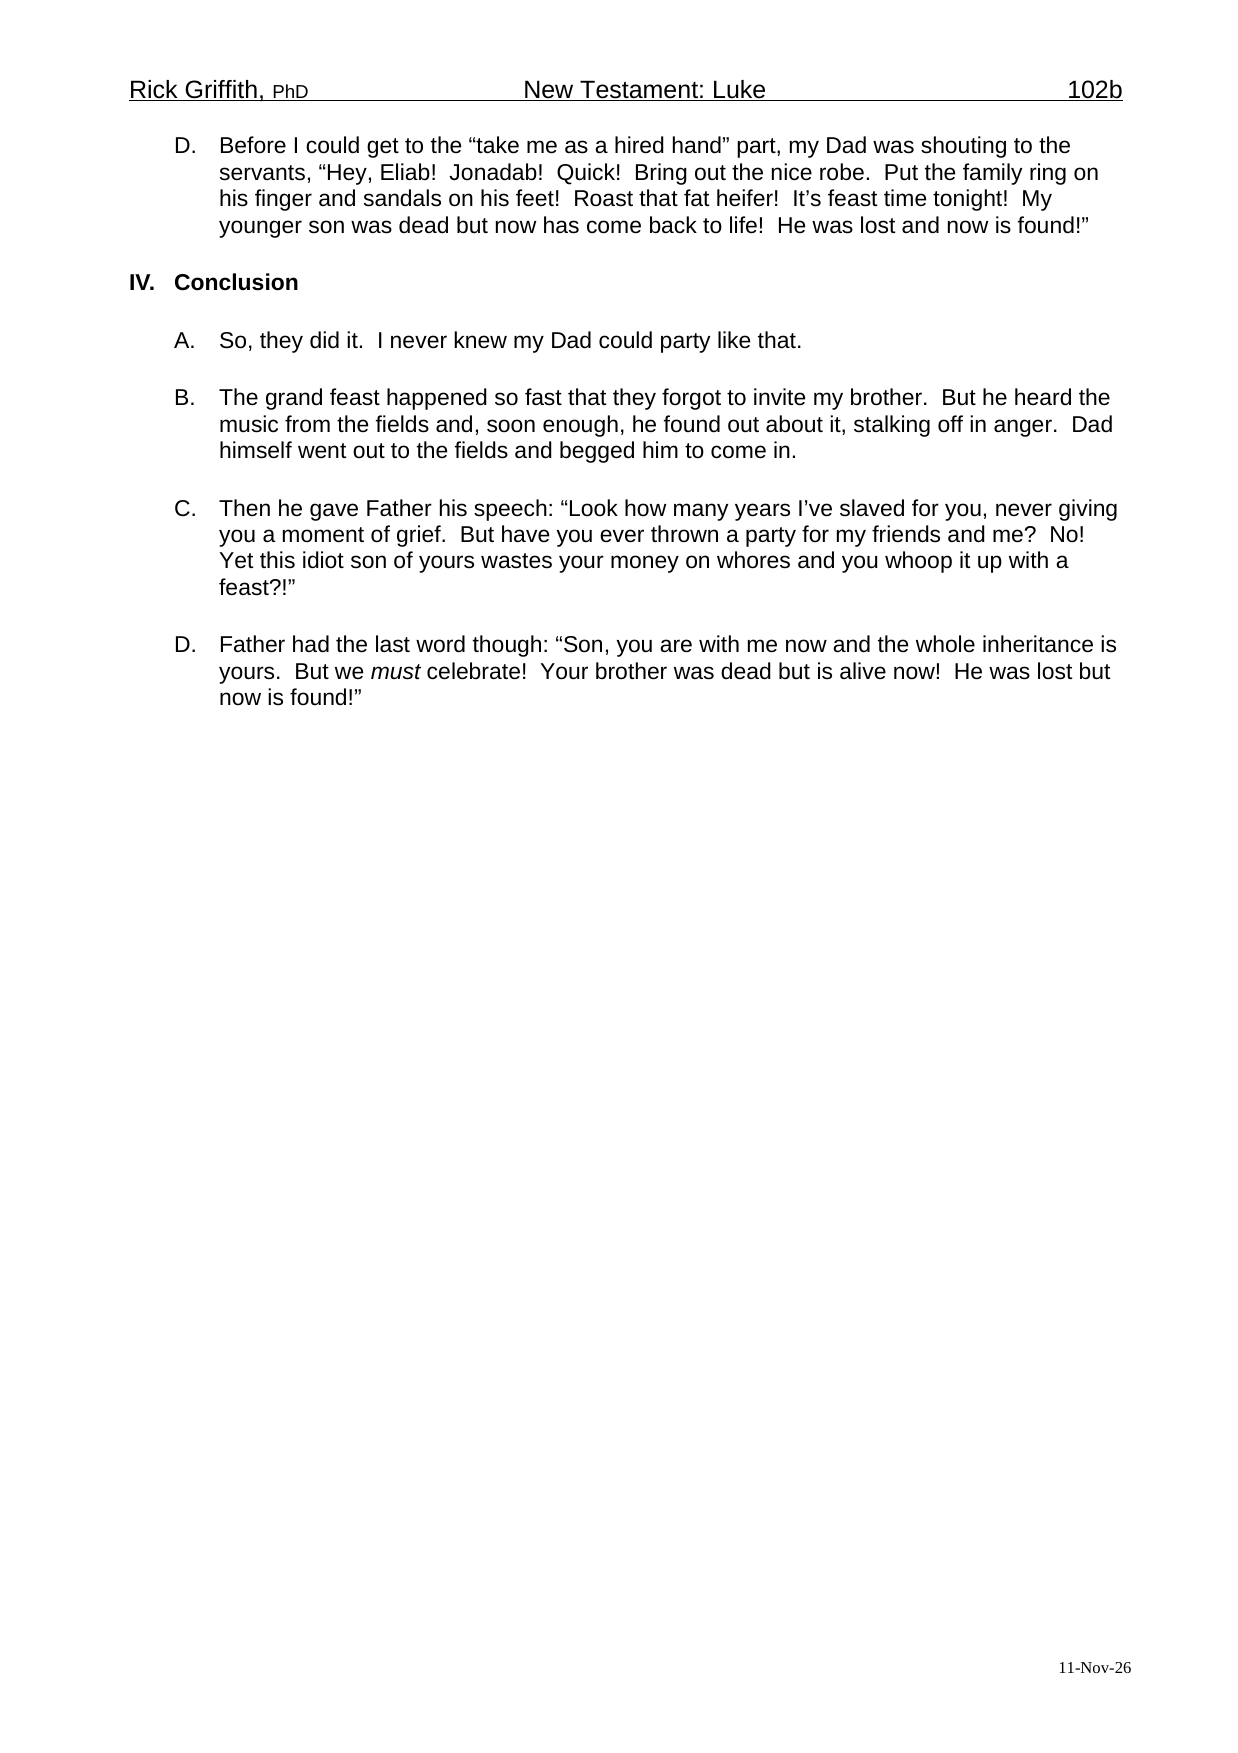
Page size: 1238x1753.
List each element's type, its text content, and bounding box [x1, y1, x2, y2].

subtitle So, they did it. I never knew my Dad could party like that. [174, 327, 1131, 353]
subtitle The grand feast happened so fast that they forgot to invite my brother. But he heard the music from the fields and, soon enough, he found out about it, stalking off in anger. Dad himself went out to the fields and begged him to come in. [174, 384, 1131, 463]
subtitle Father had the last word though: “Son, you are with me now and the whole inheritance is yours. But we must celebrate! Your brother was dead but is alive now! He was lost but now is found!” [174, 631, 1131, 710]
subtitle Then he gave Father his speech: “Look how many years I’ve slaved for you, never giving you a moment of grief. But have you ever thrown a party for my friends and me? No! Yet this idiot son of yours wastes your money on whores and you whoop it up with a feast?!” [174, 495, 1131, 600]
subtitle Before I could get to the “take me as a hired hand” part, my Dad was shouting to the servants, “Hey, Eliab! Jonadab! Quick! Bring out the nice robe. Put the family ring on his finger and sandals on his feet! Roast that fat heifer! It’s feast time tonight! My younger son was dead but now has come back to life! He was lost and now is found!” [174, 132, 1131, 238]
subtitle Conclusion [129, 269, 1132, 296]
